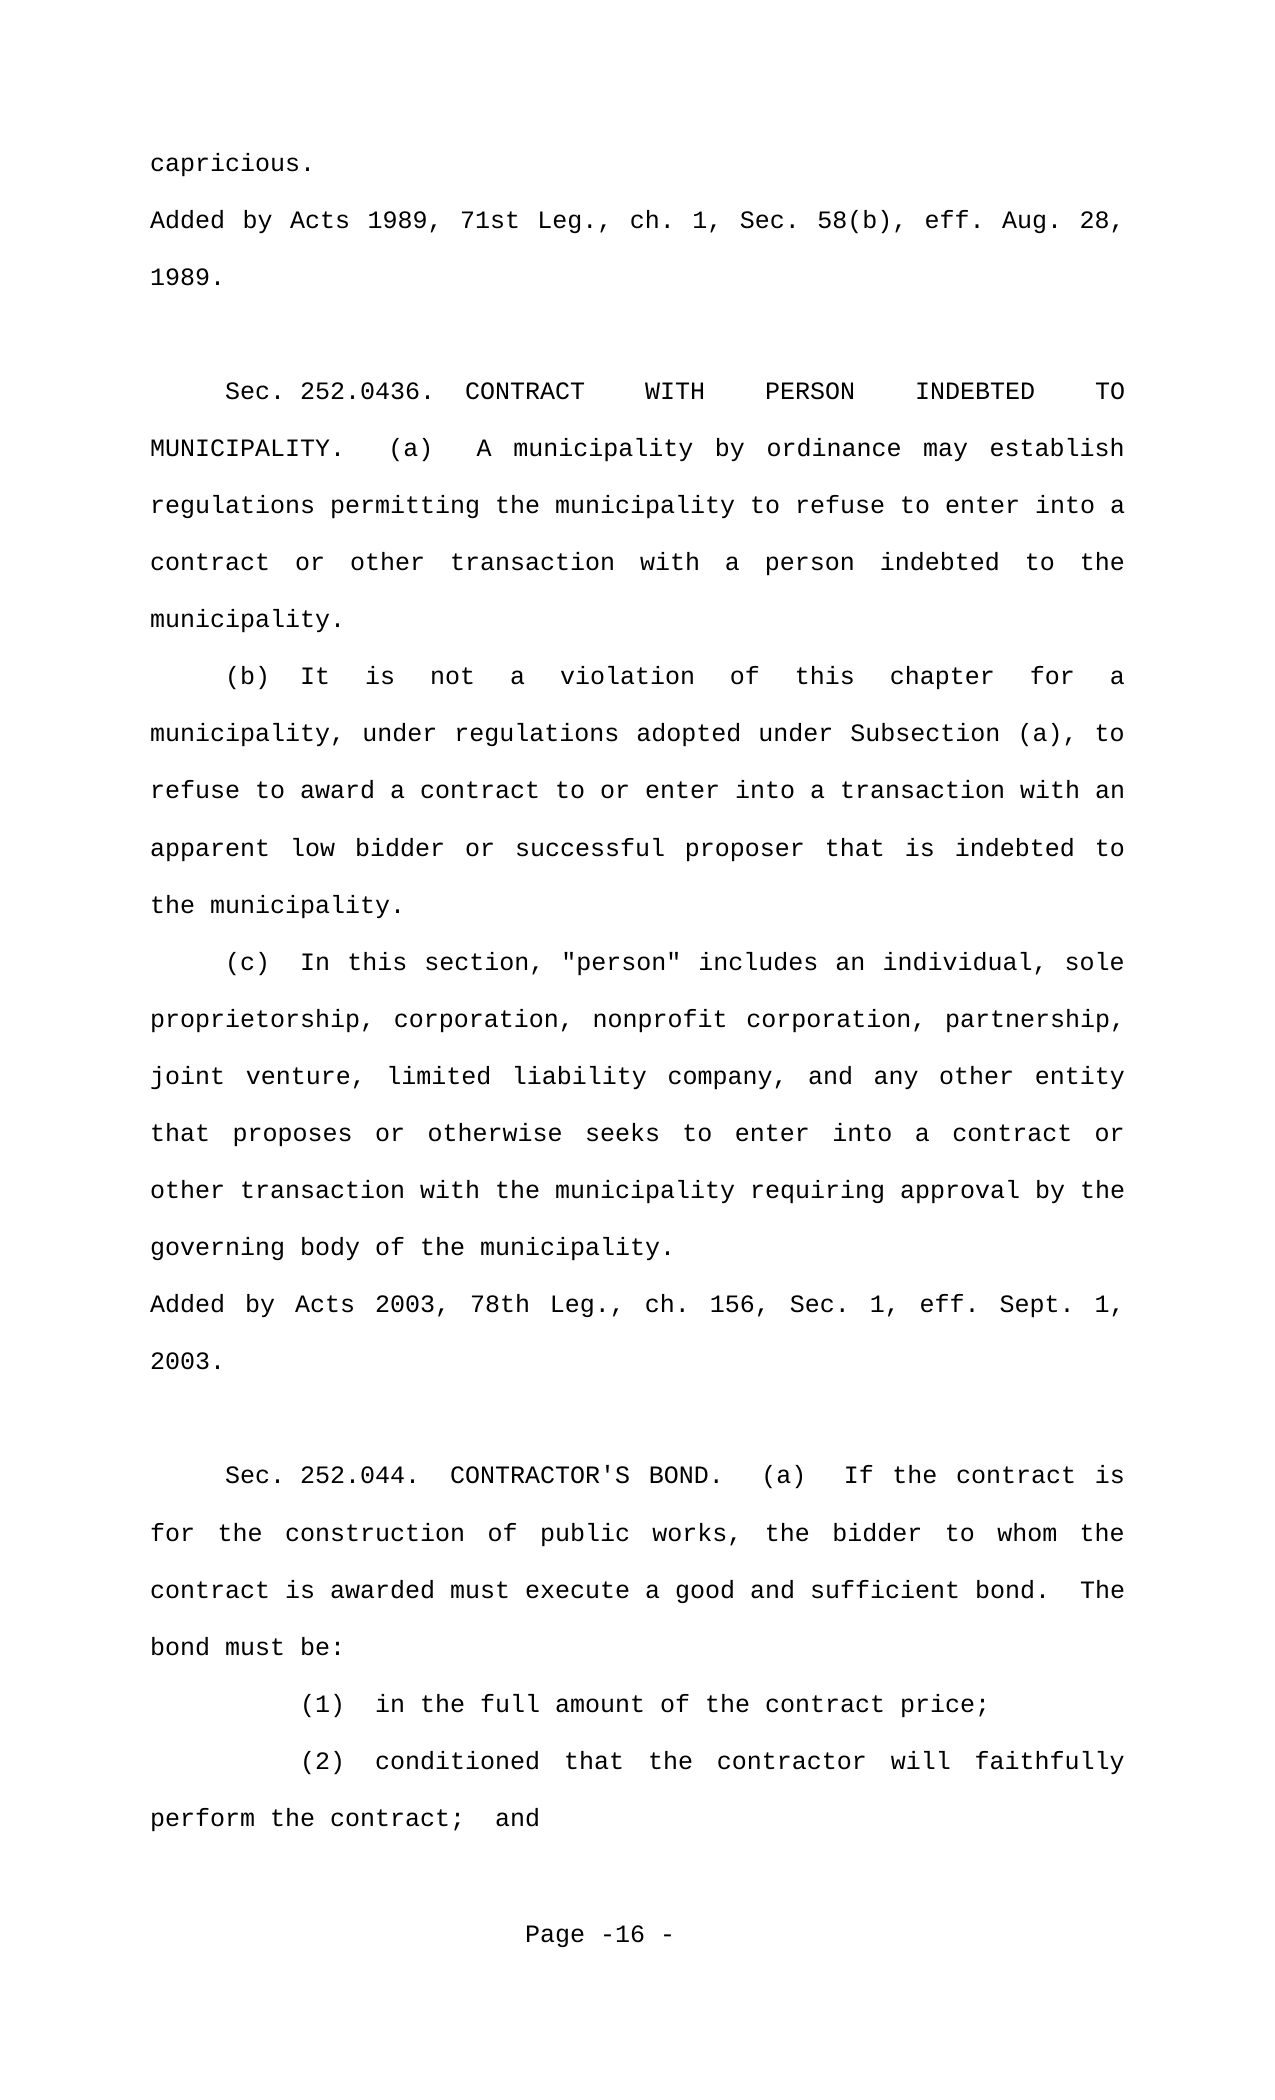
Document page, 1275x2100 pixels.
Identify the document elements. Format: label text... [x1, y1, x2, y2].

text Sec. 252.044. CONTRACTOR'S BOND. (a) If the contract is for the construction of public works, the bidder to whom the contract is awarded must execute a good and sufficient bond. The bond must be: [150, 1463, 1125, 1663]
text (1) in the full amount of the contract price; [150, 1691, 1125, 1720]
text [150, 150, 1125, 178]
text Added by Acts 2003, 78th Leg., ch. 156, Sec. 1, eff. Sept. 1, 2003. [150, 1292, 1125, 1377]
text Added by Acts 1989, 71st Leg., ch. 1, Sec. 58(b), eff. Aug. 28, 1989. [150, 207, 1125, 293]
text (c) In this section, "person" includes an individual, sole proprietorship, corporation, nonprofit corporation, partnership, joint venture, limited liability company, and any other entity that proposes or otherwise seeks to enter into a contract or other transaction with the municipality requiring approval by the governing body of the municipality. [150, 949, 1125, 1263]
text (2) conditioned that the contractor will faithfully perform the contract; and [150, 1748, 1125, 1834]
text Sec. 252.0436. CONTRACT WITH PERSON INDEBTED TO MUNICIPALITY. (a) A municipality by ordinance may establish regulations permitting the municipality to refuse to enter into a contract or other transaction with a person indebted to the municipality. [150, 378, 1125, 635]
text (b) It is not a violation of this chapter for a municipality, under regulations adopted under Subsection (a), to refuse to award a contract to or enter into a transaction with an apparent low bidder or successful proposer that is indebted to the municipality. [150, 664, 1125, 921]
